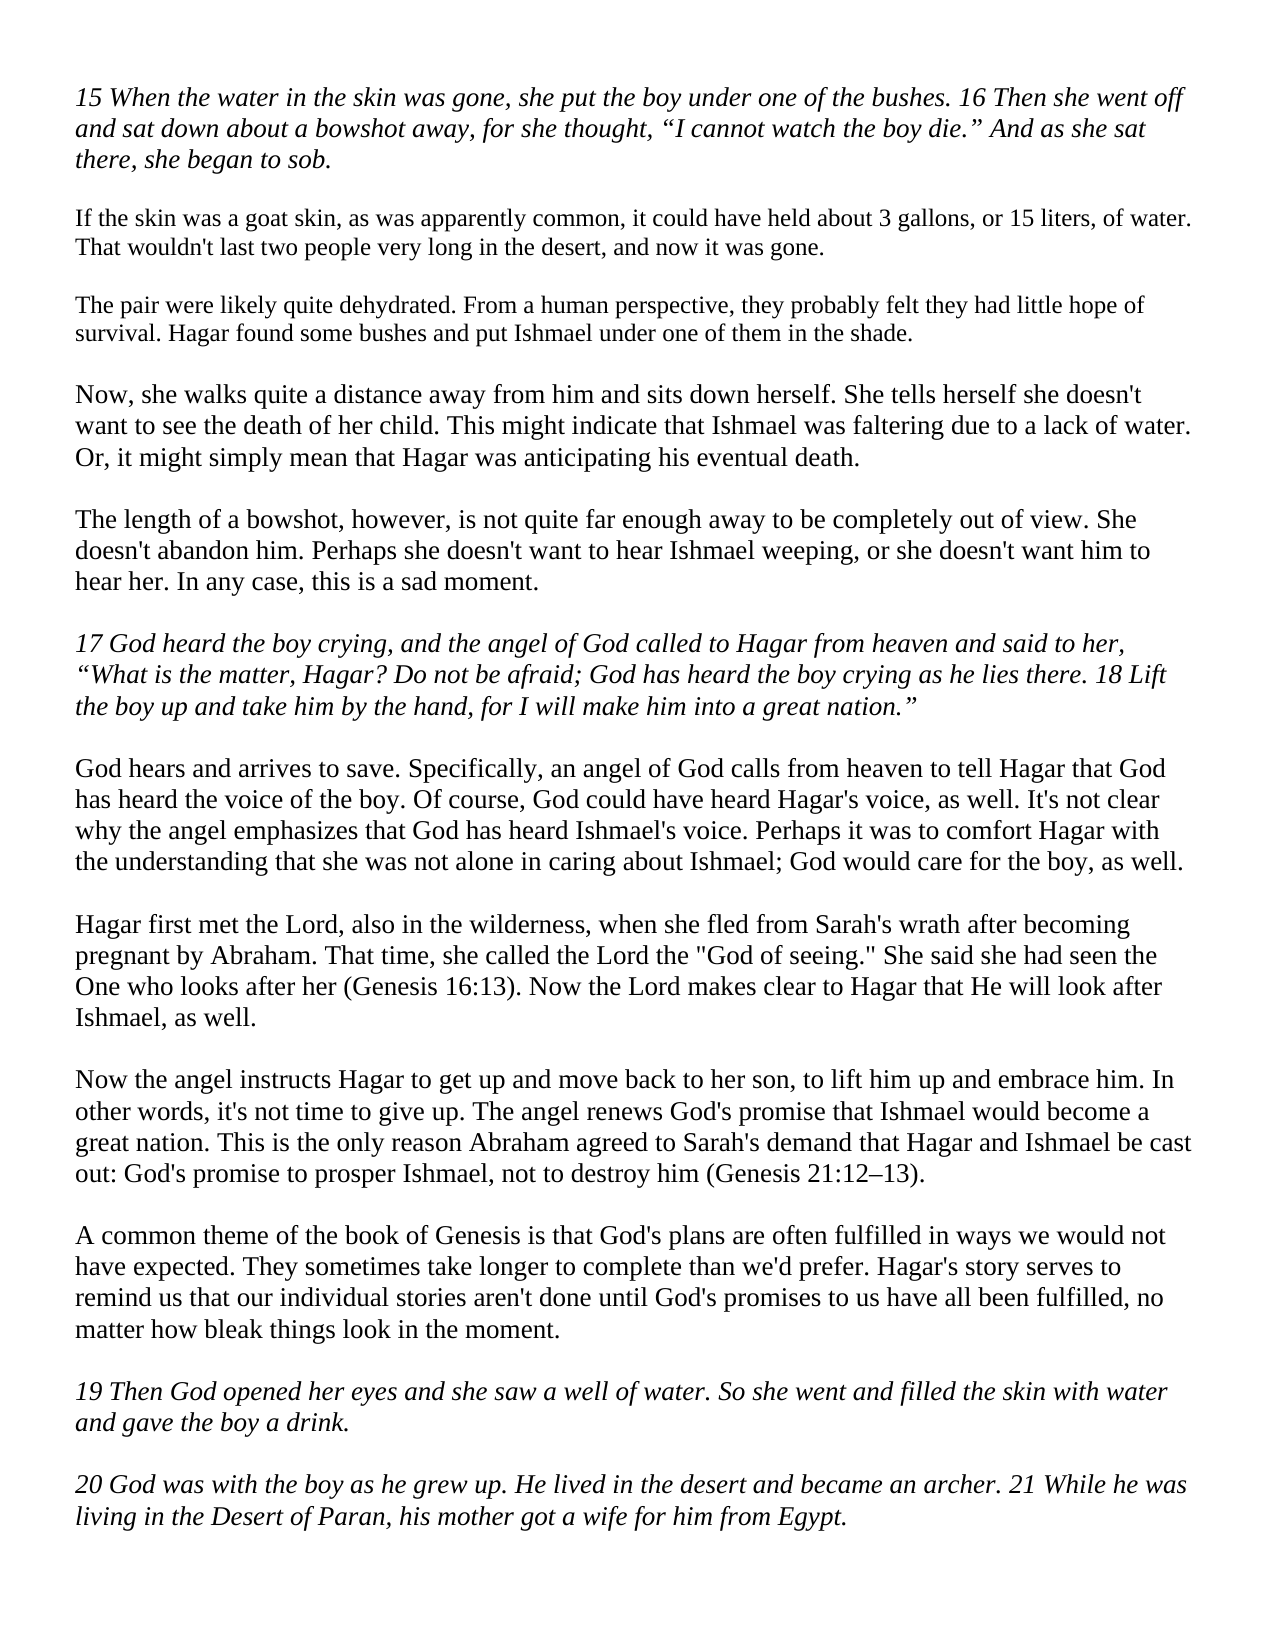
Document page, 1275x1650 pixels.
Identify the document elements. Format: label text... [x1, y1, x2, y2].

text Now the angel instructs Hagar to get up and move back to her son, to lift him up and embrace him. In other words, it's not time to give up. The angel renews God's promise that Ishmael would become a great nation. This is the only reason Abraham agreed to Sarah's demand that Hagar and Ishmael be cast out: God's promise to prosper Ishmael, not to destroy him (Genesis 21:12–13). [75, 1063, 1200, 1188]
text God hears and arrives to save. Specifically, an angel of God calls from heaven to tell Hagar that God has heard the voice of the boy. Of course, God could have heard Hagar's voice, as well. It's not clear why the angel emphasizes that God has heard Ishmael's voice. Perhaps it was to comfort Hagar with the understanding that she was not alone in caring about Ishmael; God would care for the boy, as well. [75, 752, 1200, 877]
text If the skin was a goat skin, as was apparently common, it could have held about 3 gallons, or 15 liters, of water. That wouldn't last two people very long in the desert, and now it was gone. [75, 203, 1200, 261]
text 20 God was with the boy as he grew up. He lived in the desert and became an archer. 21 While he was living in the Desert of Paran, his mother got a wife for him from Egypt. [75, 1468, 1200, 1531]
text 19 Then God opened her eyes and she saw a well of water. So she went and filled the skin with water and gave the boy a drink. [75, 1375, 1200, 1437]
text A common theme of the book of Genesis is that God's plans are often fulfilled in ways we would not have expected. They sometimes take longer to complete than we'd prefer. Hagar's story serves to remind us that our individual stories aren't done until God's promises to us have all been fulfilled, no matter how bleak things look in the moment. [75, 1219, 1200, 1344]
text Now, she walks quite a distance away from him and sits down herself. She tells herself she doesn't want to see the death of her child. This might indicate that Ishmael was faltering due to a lack of water. Or, it might simply mean that Hagar was anticipating his eventual death. [75, 378, 1200, 472]
text The pair were likely quite dehydrated. From a human perspective, they probably felt they had little hope of survival. Hagar found some bushes and put Ishmael under one of them in the shade. [75, 290, 1200, 347]
text 15 When the water in the skin was gone, she put the boy under one of the bushes. 16 Then she went off and sat down about a bowshot away, for she thought, “I cannot watch the boy die.” And as she sat there, she began to sob. [75, 81, 1200, 175]
text The length of a bowshot, however, is not quite far enough away to be completely out of view. She doesn't abandon him. Perhaps she doesn't want to hear Ishmael weeping, or she doesn't want him to hear her. In any case, this is a sad moment. [75, 503, 1200, 596]
text Hagar first met the Lord, also in the wilderness, when she fled from Sarah's wrath after becoming pregnant by Abraham. That time, she called the Lord the "God of seeing." She said she had seen the One who looks after her (Genesis 16:13). Now the Lord makes clear to Hagar that He will look after Ishmael, as well. [75, 908, 1200, 1032]
text 17 God heard the boy crying, and the angel of God called to Hagar from heaven and said to her, “What is the matter, Hagar? Do not be afraid; God has heard the boy crying as he lies there. 18 Lift the boy up and take him by the hand, for I will make him into a great nation.” [75, 627, 1200, 721]
